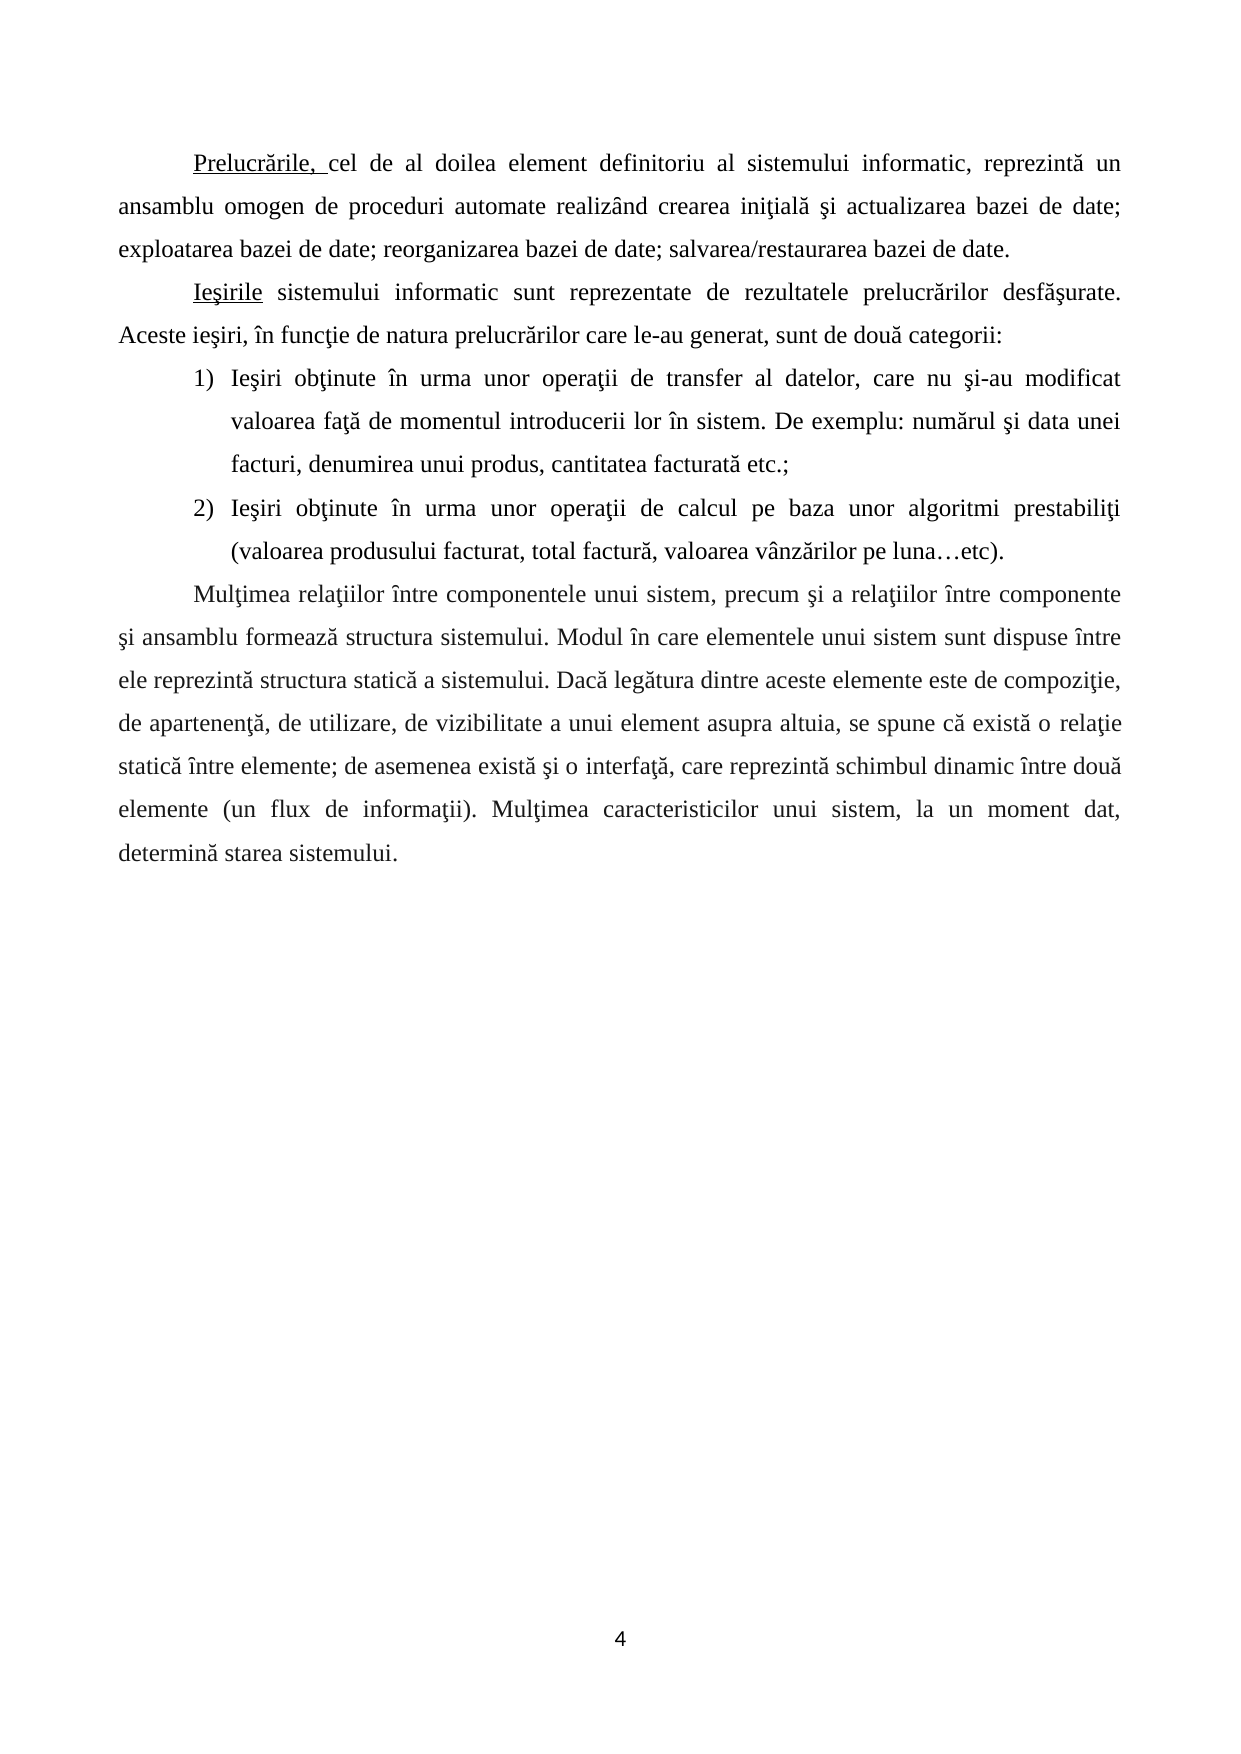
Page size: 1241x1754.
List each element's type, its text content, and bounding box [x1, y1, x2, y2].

text Prelucrările, cel de al doilea element definitoriu al sistemului informatic, reprezintă un ansamblu omogen de proceduri automate realizȃnd crearea iniţială şi actualizarea bazei de date; exploatarea bazei de date; reorganizarea bazei de date; salvarea/restaurarea bazei de date. [118, 148, 1122, 263]
list Ieşiri obţinute în urma unor operaţii de calcul pe baza unor algoritmi prestabiliţi (valoarea produsului facturat, total factură, valoarea vânzărilor pe luna…etc). [193, 493, 1122, 564]
text Mulţimea relaţiilor ȋntre componentele unui sistem, precum şi a relaţiilor ȋntre componente şi ansamblu formează structura sistemului. Modul ȋn care elementele unui sistem sunt dispuse ȋntre ele reprezintă structura statică a sistemului. Dacă legătura dintre aceste elemente este de compoziţie, de apartenenţă, de utilizare, de vizibilitate a unui element asupra altuia, se spune că există o relaţie statică ȋntre elemente; de asemenea există şi o interfaţă, care reprezintă schimbul dinamic ȋntre două elemente (un flux de informaţii). Mulţimea caracteristicilor unui sistem, la un moment dat, determină starea sistemului. [118, 579, 1122, 866]
list Ieşiri obţinute în urma unor operaţii de transfer al datelor, care nu şi-au modificat valoarea faţă de momentul introducerii lor în sistem. De exemplu: numărul şi data unei facturi, denumirea unui produs, cantitatea facturată etc.; [193, 363, 1122, 478]
text Ieşirile sistemului informatic sunt reprezentate de rezultatele prelucrărilor desfăşurate. Aceste ieşiri, în funcţie de natura prelucrărilor care le-au generat, sunt de două categorii: [118, 277, 1122, 349]
